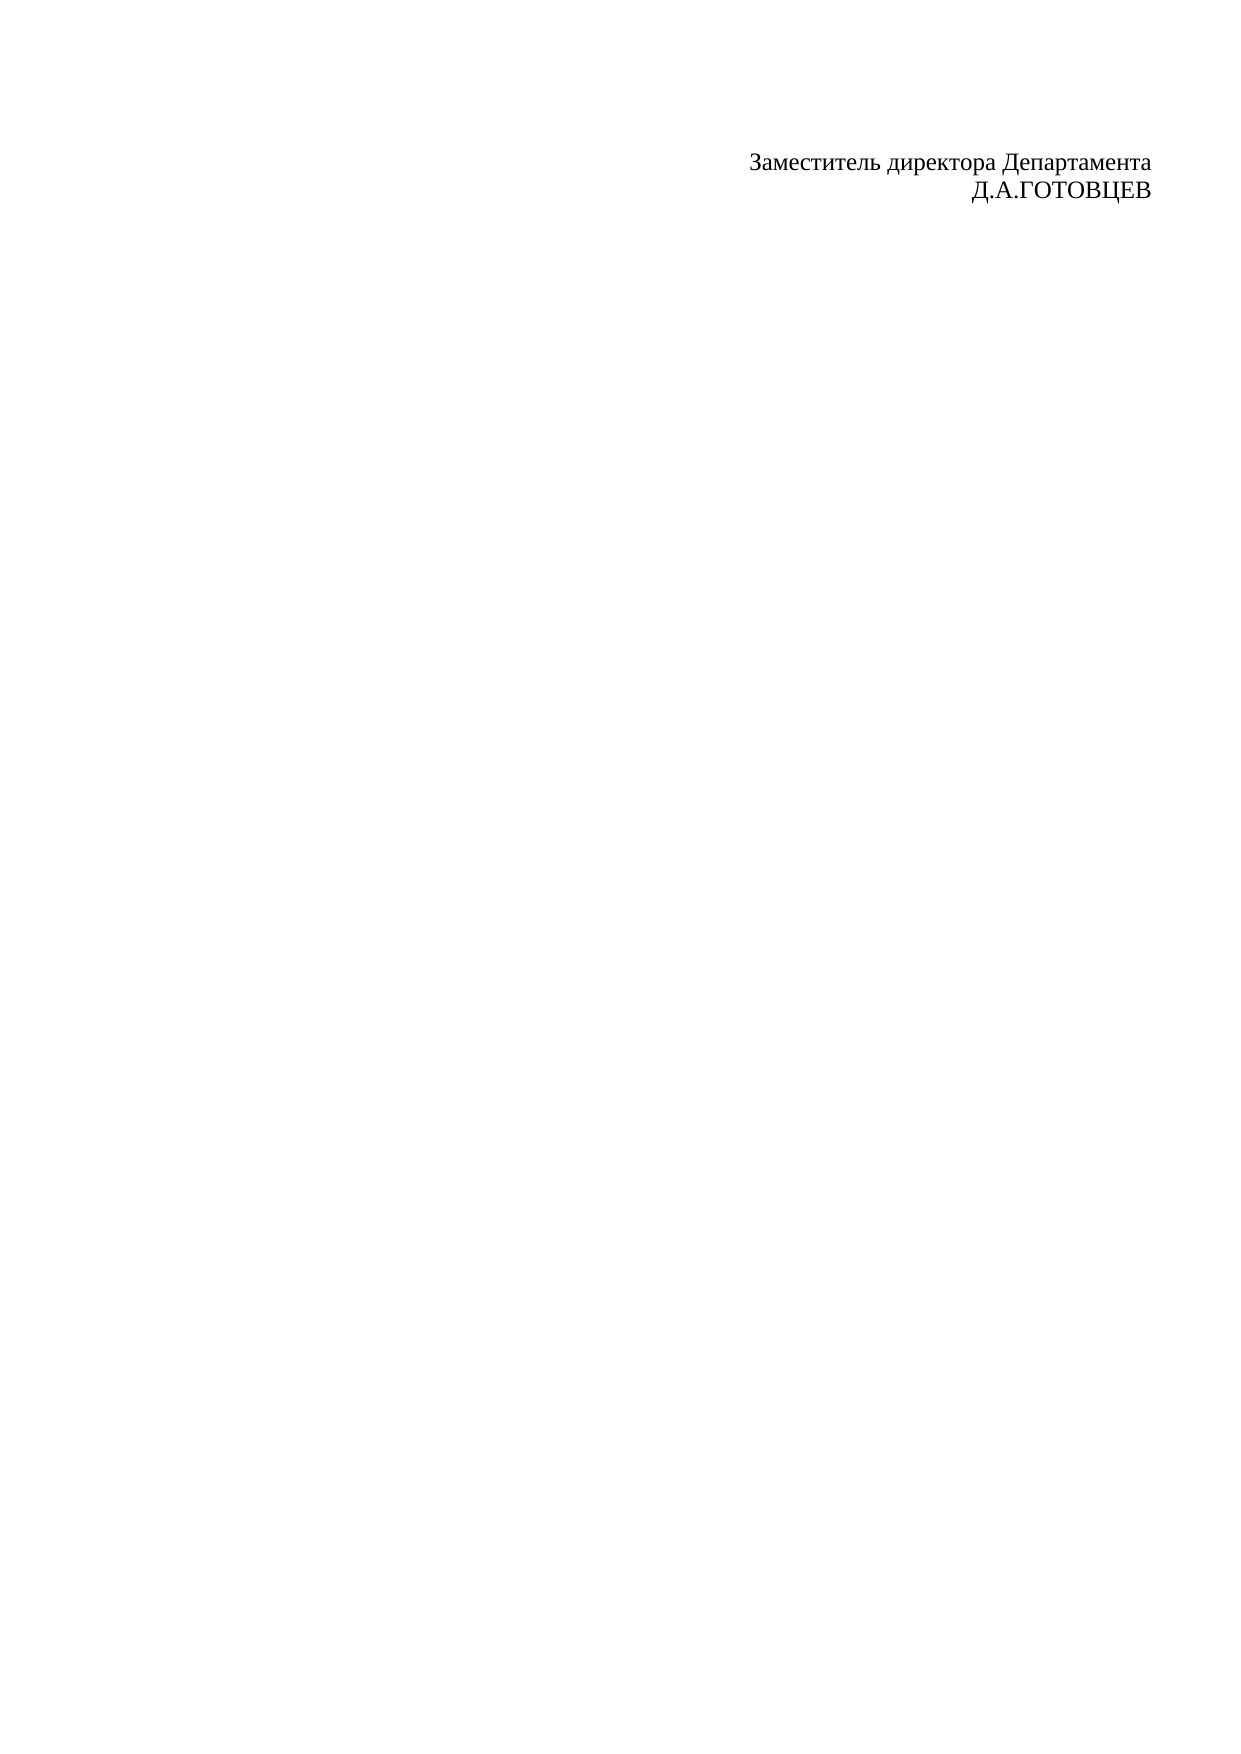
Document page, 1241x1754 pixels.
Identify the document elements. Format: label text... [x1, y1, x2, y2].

text Д.А.ГОТОВЦЕВ [177, 176, 1152, 204]
text Заместитель директора Департамента [177, 147, 1152, 176]
